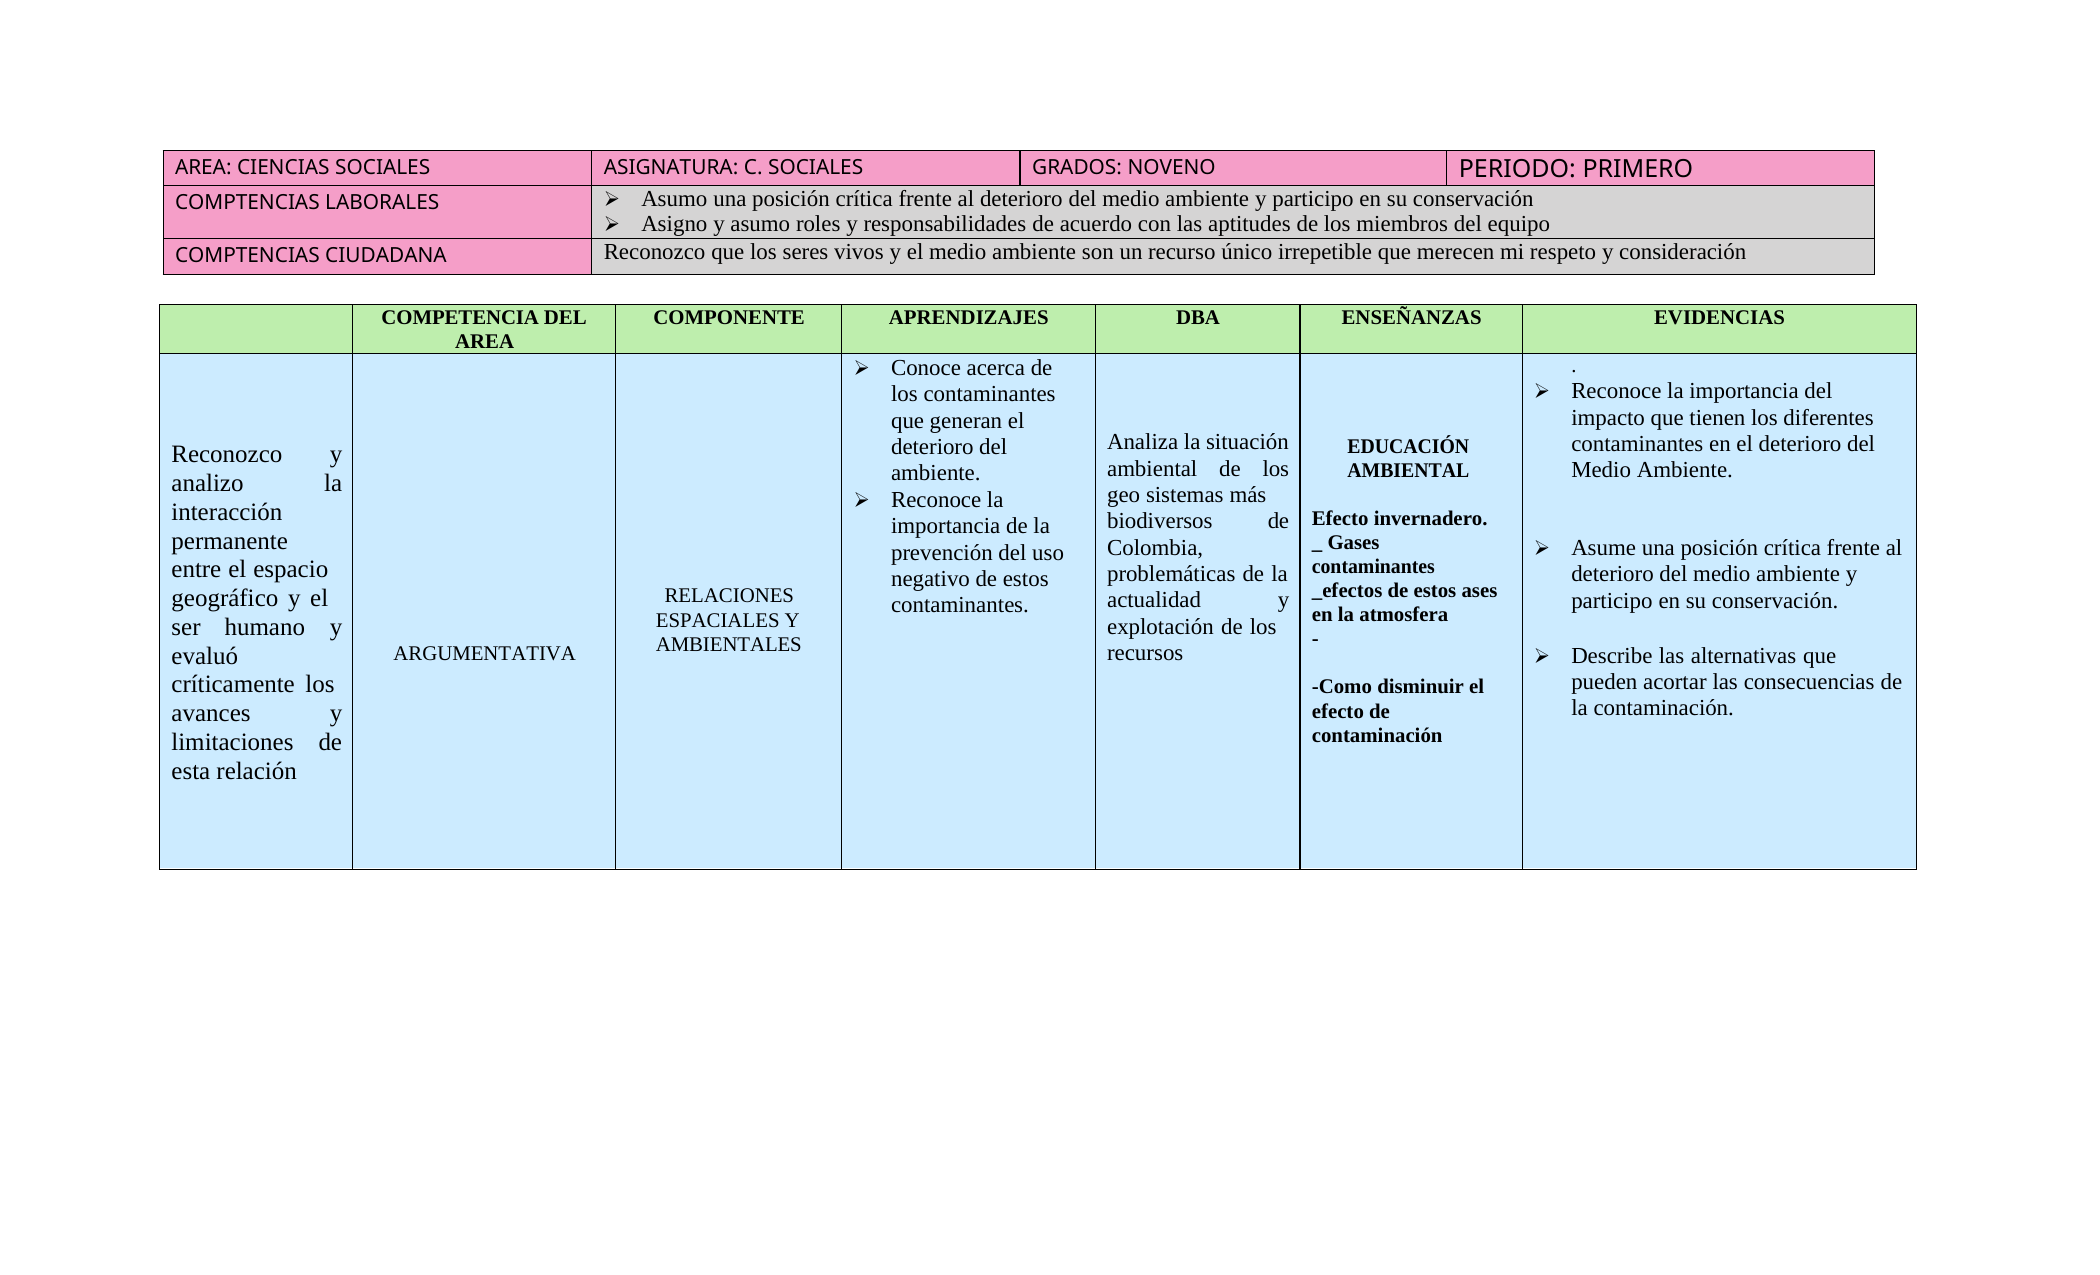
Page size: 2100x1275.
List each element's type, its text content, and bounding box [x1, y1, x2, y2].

table_header APRENDIZAJES [842, 305, 1095, 353]
table_header DBA [1096, 305, 1299, 353]
table_cell ARGUMENTATIVA [353, 354, 615, 868]
table_cell Asumo una posición crítica frente al deterioro del medio ambiente y participo en su conservación Asigno y asumo roles y responsabilidades de acuerdo con las aptitudes de los miembros del equipo [592, 186, 1874, 238]
table_header AREA: CIENCIAS SOCIALES [164, 151, 591, 185]
table_header PERIODO: PRIMERO [1447, 151, 1874, 185]
table_header EVIDENCIAS [1523, 305, 1916, 353]
table_header GRADOS: NOVENO [1021, 151, 1446, 185]
table_cell COMPTENCIAS CIUDADANA [164, 239, 591, 274]
table_header COMPONENTE [616, 305, 841, 353]
table_header COMPETENCIA DEL AREA [353, 305, 615, 353]
table_cell EDUCACIÓN AMBIENTAL Efecto invernadero. _ Gases contaminantes _efectos de estos ases en la atmosfera - -Como disminuir el efecto de contaminación [1301, 354, 1522, 868]
table_cell Reconozco y analizo la interacción permanente entre el espacio geográfico y el ser humano y evaluó críticamente los avances y limitaciones de esta relación [160, 354, 352, 868]
table_cell Conoce acerca de los contaminantes que generan el deterioro del ambiente. Reconoce la importancia de la prevención del uso negativo de estos contaminantes. [842, 354, 1095, 868]
table_header [160, 305, 352, 353]
table_cell . Reconoce la importancia del impacto que tienen los diferentes contaminantes en el deterioro del Medio Ambiente. Asume una posición crítica frente al deterioro del medio ambiente y participo en su conservación. Describe las alternativas que pueden acortar las consecuencias de la contaminación. [1523, 354, 1916, 868]
table_header ENSEÑANZAS [1301, 305, 1522, 353]
table_cell Reconozco que los seres vivos y el medio ambiente son un recurso único irrepetible que merecen mi respeto y consideración [592, 239, 1874, 274]
table_cell COMPTENCIAS LABORALES [164, 186, 591, 238]
table_cell RELACIONES ESPACIALES Y AMBIENTALES [616, 354, 841, 868]
table_cell Analiza la situación ambiental de los geo sistemas más biodiversos de Colombia, problemáticas de la actualidad y explotación de los recursos [1096, 354, 1299, 868]
table_header ASIGNATURA: C. SOCIALES [592, 151, 1019, 185]
